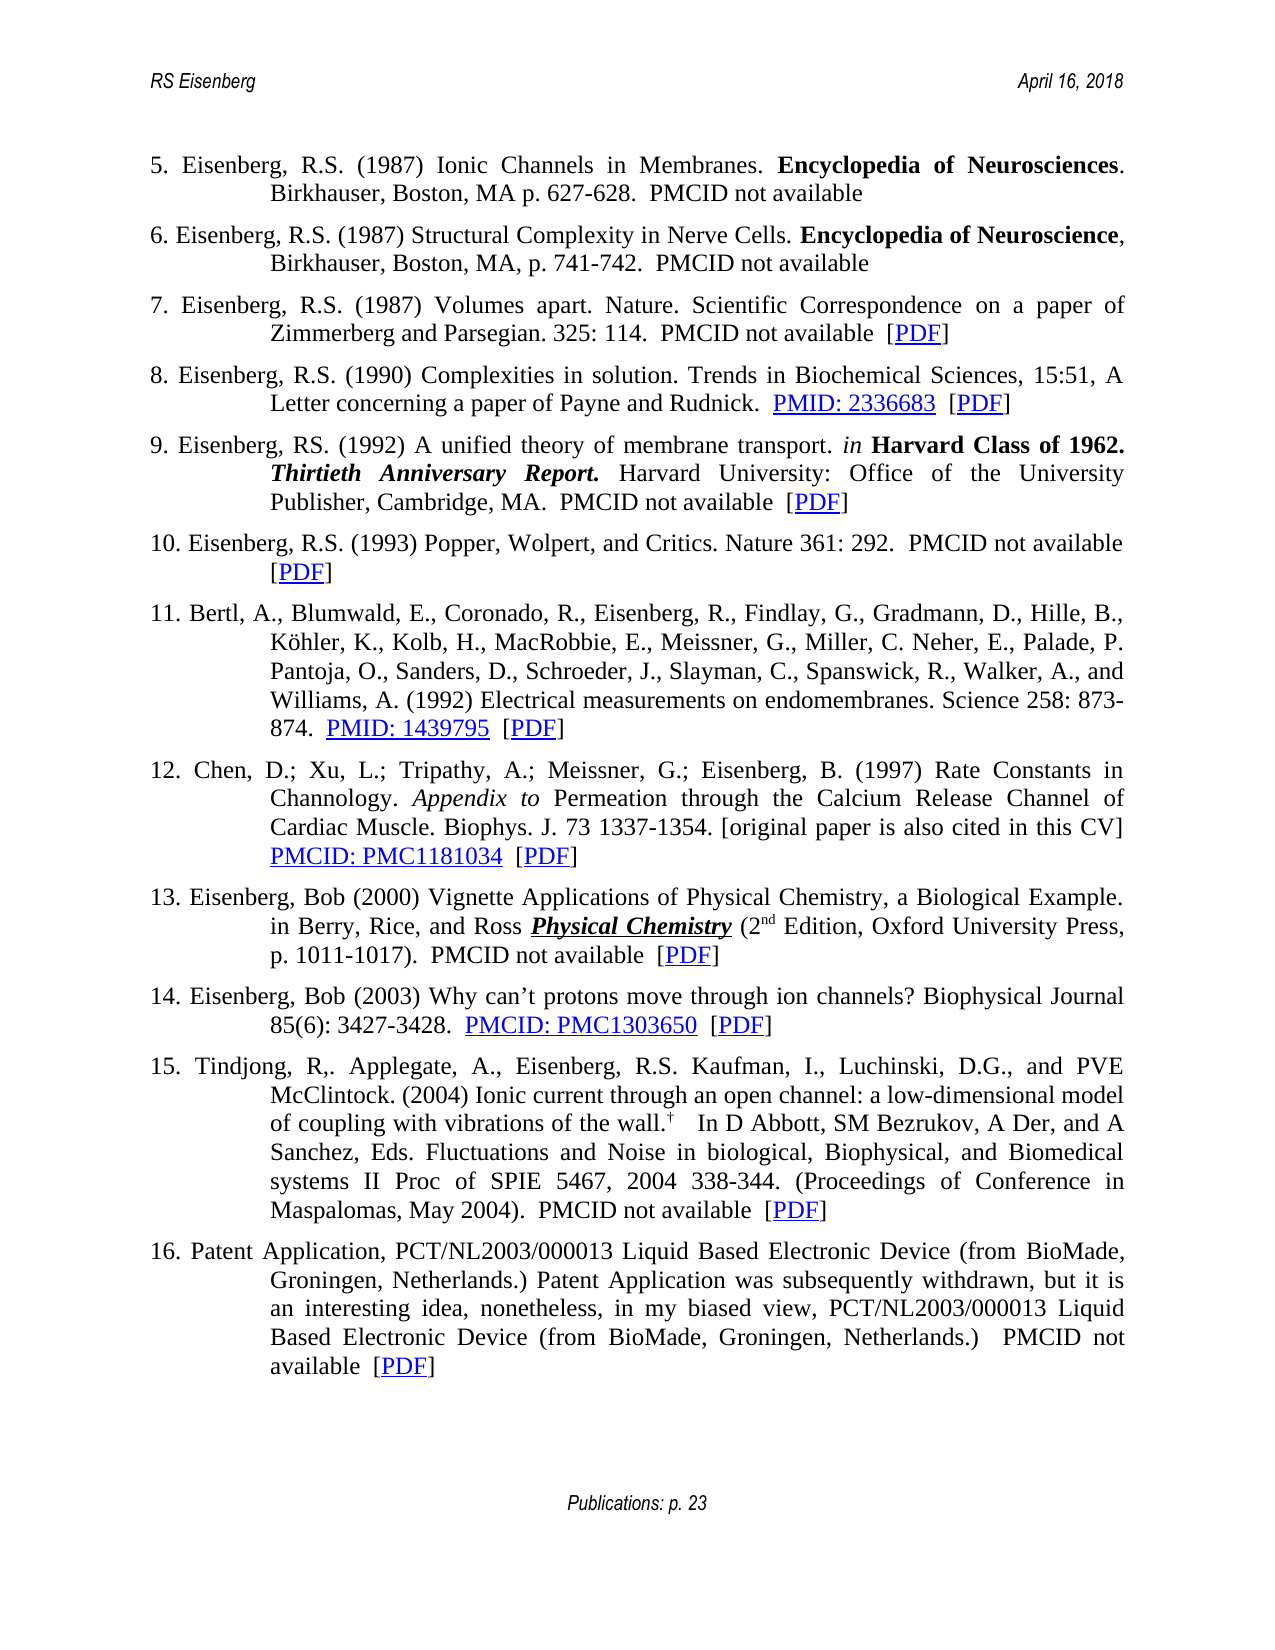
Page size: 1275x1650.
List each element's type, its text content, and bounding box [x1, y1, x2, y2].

text 14. Eisenberg, Bob (2003) Why can’t protons move through ion channels? Biophysical Journal 85(6): 3427-3428. PMCID: PMC1303650 [PDF] [150, 981, 1125, 1038]
text 9. Eisenberg, RS. (1992) A unified theory of membrane transport. in Harvard Class of 1962. Thirtieth Anniversary Report. Harvard University: Office of the University Publisher, Cambridge, MA. PMCID not available [PDF] [150, 430, 1125, 516]
text 13. Eisenberg, Bob (2000) Vignette Applications of Physical Chemistry, a Biological Example. in Berry, Rice, and Ross Physical Chemistry (2nd Edition, Oxford University Press, p. 1011-1017). PMCID not available [PDF] [150, 882, 1125, 968]
text 12. Chen, D.; Xu, L.; Tripathy, A.; Meissner, G.; Eisenberg, B. (1997) Rate Constants in Channology. Appendix to Permeation through the Calcium Release Channel of Cardiac Muscle. Biophys. J. 73 1337-1354. [original paper is also cited in this CV] PMCID: PMC1181034 [PDF] [150, 755, 1125, 870]
text 16. Patent Application, PCT/NL2003/000013 Liquid Based Electronic Device (from BioMade, Groningen, Netherlands.) Patent Application was subsequently withdrawn, but it is an interesting idea, nonetheless, in my biased view, PCT/NL2003/000013 Liquid Based Electronic Device (from BioMade, Groningen, Netherlands.) PMCID not available [PDF] [150, 1236, 1125, 1380]
text 7. Eisenberg, R.S. (1987) Volumes apart. Nature. Scientific Correspondence on a paper of Zimmerberg and Parsegian. 325: 114. PMCID not available [PDF] [150, 290, 1125, 347]
text 6. Eisenberg, R.S. (1987) Structural Complexity in Nerve Cells. Encyclopedia of Neuroscience, Birkhauser, Boston, MA, p. 741-742. PMCID not available [150, 220, 1125, 277]
text 8. Eisenberg, R.S. (1990) Complexities in solution. Trends in Biochemical Sciences, 15:51, A Letter concerning a paper of Payne and Rudnick. PMID: 2336683 [PDF] [150, 360, 1125, 417]
text 11. Bertl, A., Blumwald, E., Coronado, R., Eisenberg, R., Findlay, G., Gradmann, D., Hille, B., Köhler, K., Kolb, H., MacRobbie, E., Meissner, G., Miller, C. Neher, E., Palade, P. Pantoja, O., Sanders, D., Schroeder, J., Slayman, C., Spanswick, R., Walker, A., and Williams, A. (1992) Electrical measurements on endomembranes. Science 258: 873-874. PMID: 1439795 [PDF] [150, 598, 1125, 742]
text 10. Eisenberg, R.S. (1993) Popper, Wolpert, and Critics. Nature 361: 292. PMCID not available [PDF] [150, 528, 1125, 586]
text 5. Eisenberg, R.S. (1987) Ionic Channels in Membranes. Encyclopedia of Neurosciences. Birkhauser, Boston, MA p. 627-628. PMCID not available [150, 150, 1125, 207]
text 15. Tindjong, R,. Applegate, A., Eisenberg, R.S. Kaufman, I., Luchinski, D.G., and PVE McClintock. (2004) Ionic current through an open channel: a low-dimensional model of coupling with vibrations of the wall.† In D Abbott, SM Bezrukov, A Der, and A Sanchez, Eds. Fluctuations and Noise in biological, Biophysical, and Biomedical systems II Proc of SPIE 5467, 2004 338-344. (Proceedings of Conference in Maspalomas, May 2004). PMCID not available [PDF] [150, 1051, 1125, 1223]
